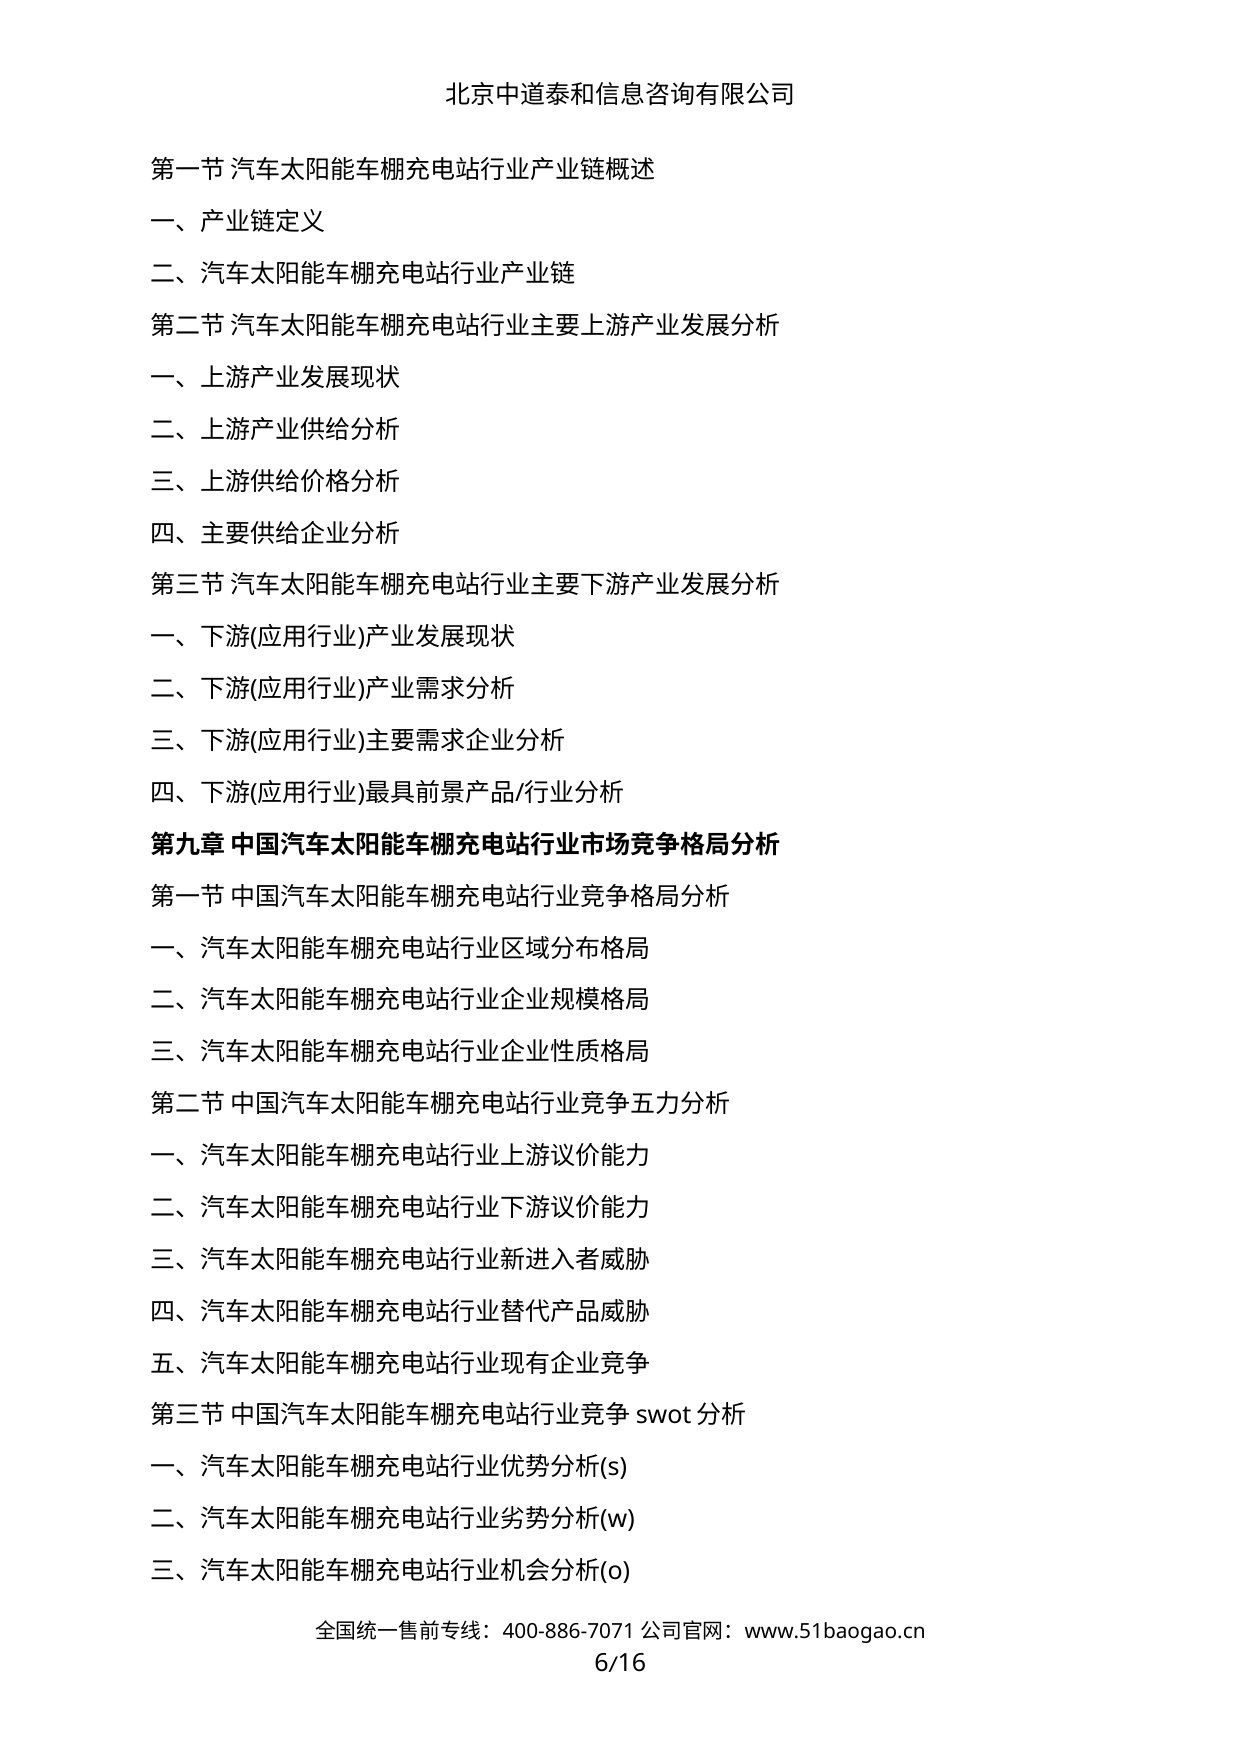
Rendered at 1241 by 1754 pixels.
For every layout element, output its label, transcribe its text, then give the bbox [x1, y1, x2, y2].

text 三、汽车太阳能车棚充电站行业新进入者威胁 [150, 1239, 1090, 1276]
text 第三节 汽车太阳能车棚充电站行业主要下游产业发展分析 [150, 565, 1090, 601]
text 四、主要供给企业分析 [150, 513, 1090, 549]
text 二、下游(应用行业)产业需求分析 [150, 669, 1090, 705]
text 第二节 中国汽车太阳能车棚充电站行业竞争五力分析 [150, 1084, 1090, 1120]
text 一、下游(应用行业)产业发展现状 [150, 617, 1090, 653]
text 三、汽车太阳能车棚充电站行业企业性质格局 [150, 1032, 1090, 1068]
text 四、汽车太阳能车棚充电站行业替代产品威胁 [150, 1291, 1090, 1327]
text 二、汽车太阳能车棚充电站行业企业规模格局 [150, 980, 1090, 1016]
text 三、汽车太阳能车棚充电站行业机会分析(o) [150, 1551, 1090, 1587]
text 二、汽车太阳能车棚充电站行业下游议价能力 [150, 1187, 1090, 1224]
text 四、下游(应用行业)最具前景产品/行业分析 [150, 772, 1090, 809]
text 五、汽车太阳能车棚充电站行业现有企业竞争 [150, 1343, 1090, 1379]
text 第二节 汽车太阳能车棚充电站行业主要上游产业发展分析 [150, 306, 1090, 342]
text 第一节 中国汽车太阳能车棚充电站行业竞争格局分析 [150, 876, 1090, 912]
text 三、上游供给价格分析 [150, 461, 1090, 497]
text 一、汽车太阳能车棚充电站行业上游议价能力 [150, 1136, 1090, 1172]
text 二、上游产业供给分析 [150, 409, 1090, 446]
text 一、产业链定义 [150, 202, 1090, 238]
text 二、汽车太阳能车棚充电站行业产业链 [150, 254, 1090, 290]
text 一、汽车太阳能车棚充电站行业区域分布格局 [150, 928, 1090, 964]
text 第三节 中国汽车太阳能车棚充电站行业竞争swot分析 [150, 1395, 1090, 1431]
text 第一节 汽车太阳能车棚充电站行业产业链概述 [150, 150, 1090, 186]
text 一、汽车太阳能车棚充电站行业优势分析(s) [150, 1447, 1090, 1483]
text 第九章 中国汽车太阳能车棚充电站行业市场竞争格局分析 [150, 824, 1090, 861]
text 二、汽车太阳能车棚充电站行业劣势分析(w) [150, 1499, 1090, 1535]
text 三、下游(应用行业)主要需求企业分析 [150, 721, 1090, 757]
text 一、上游产业发展现状 [150, 357, 1090, 394]
